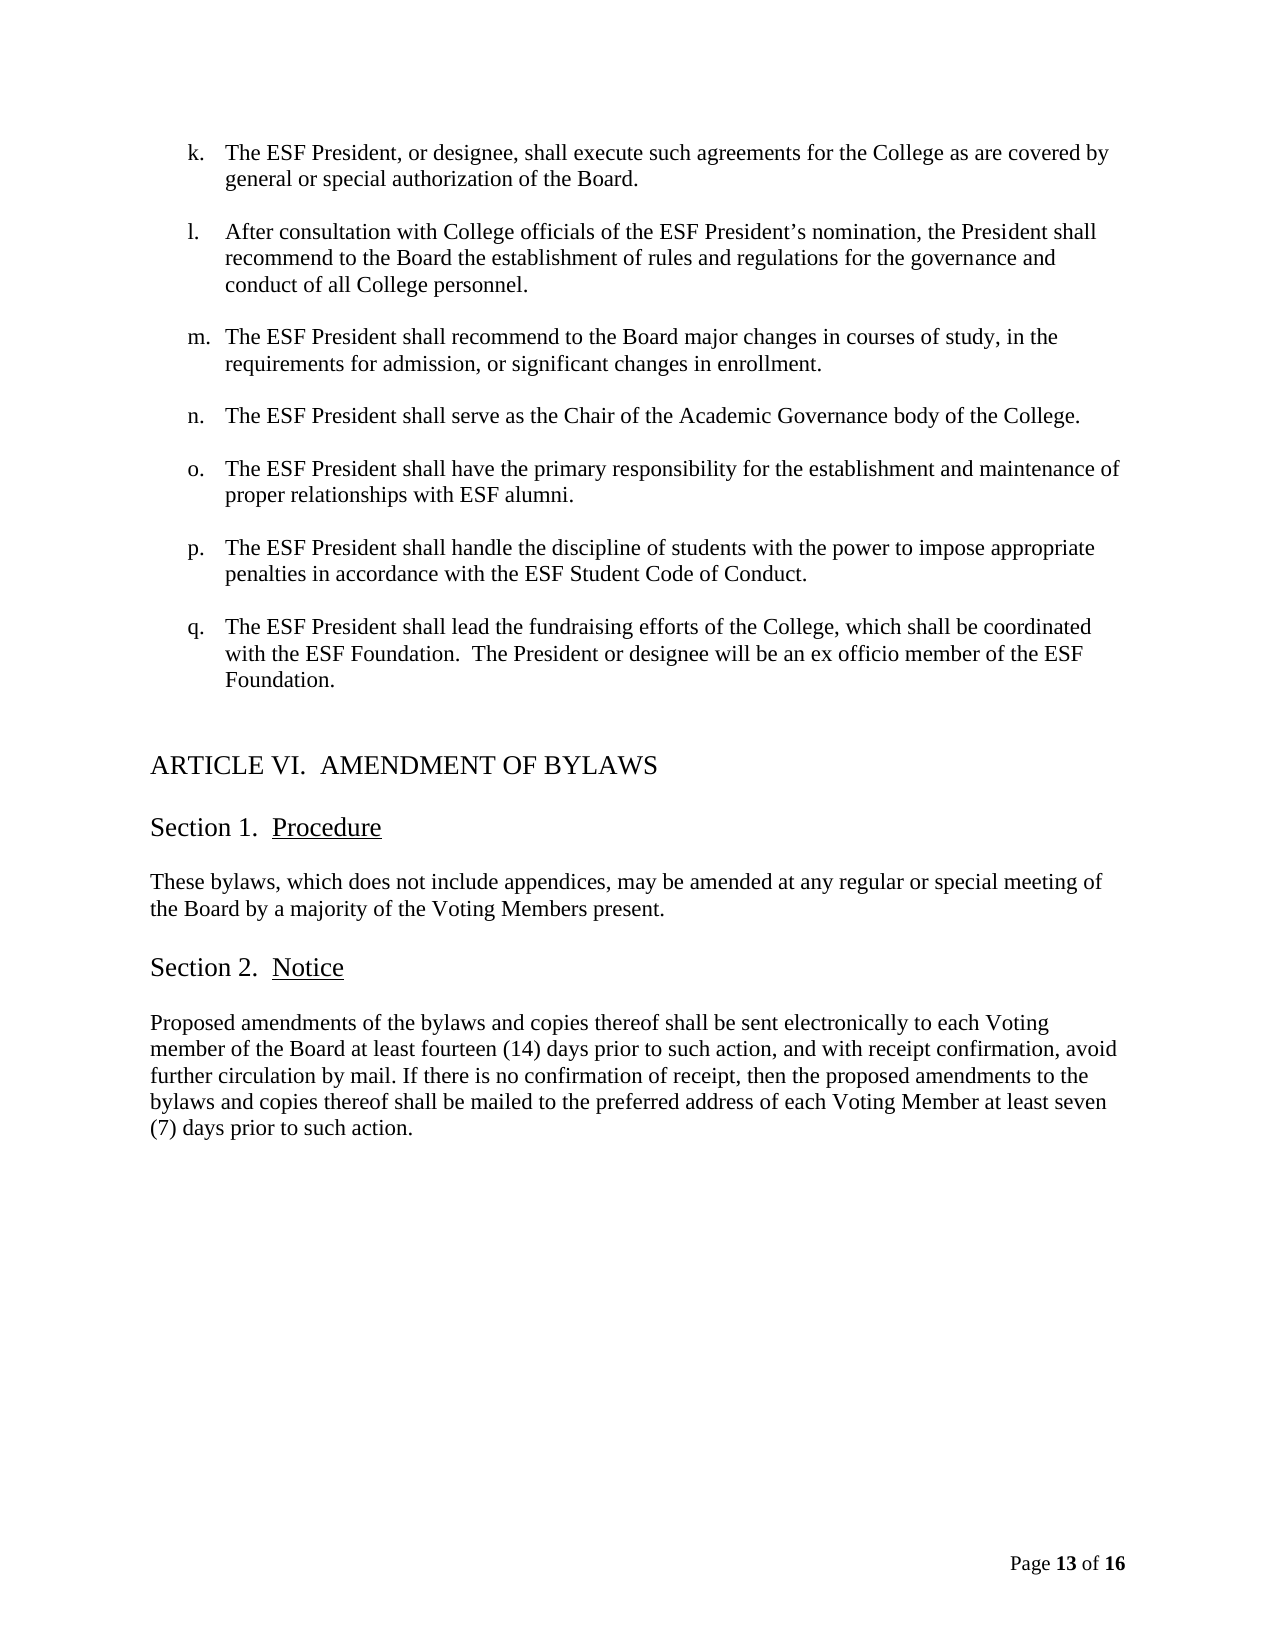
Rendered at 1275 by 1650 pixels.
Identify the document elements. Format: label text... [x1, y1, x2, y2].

subtitle Section 1. Procedure [150, 811, 1125, 842]
subtitle Section 2. Notice [150, 952, 1125, 983]
text Proposed amendments of the bylaws and copies thereof shall be sent electronically to each Voting member of the Board at least fourteen (14) days prior to such action, and with receipt confirmation, avoid further circulation by mail. If there is no confirmation of receipt, then the proposed amendments to the bylaws and copies thereof shall be mailed to the preferred address of each Voting Member at least seven (7) days prior to such action. [150, 1009, 1125, 1141]
list The ESF President shall have the primary responsibility for the establishment and maintenance of proper relationships with ESF alumni. [187, 455, 1125, 508]
list After consultation with College officials of the ESF President’s nomination, the President shall recommend to the Board the establishment of rules and regulations for the governance and conduct of all College personnel. [187, 218, 1125, 297]
list The ESF President shall handle the discipline of students with the power to impose appropriate penalties in accordance with the ESF Student Code of Conduct. [187, 534, 1125, 587]
list The ESF President, or designee, shall execute such agreements for the College as are covered by general or special authorization of the Board. [187, 139, 1125, 192]
list The ESF President shall serve as the Chair of the Academic Governance body of the College. [187, 402, 1125, 429]
list The ESF President shall recommend to the Board major changes in courses of study, in the requirements for admission, or significant changes in enrollment. [187, 323, 1125, 376]
list The ESF President shall lead the fundraising efforts of the College, which shall be coordinated with the ESF Foundation. The President or designee will be an ex officio member of the ESF Foundation. [187, 613, 1125, 692]
subtitle ARTICLE VI. AMENDMENT OF BYLAWS [150, 749, 1125, 780]
text These bylaws, which does not include appendices, may be amended at any regular or special meeting of the Board by a majority of the Voting Members present. [150, 868, 1125, 921]
